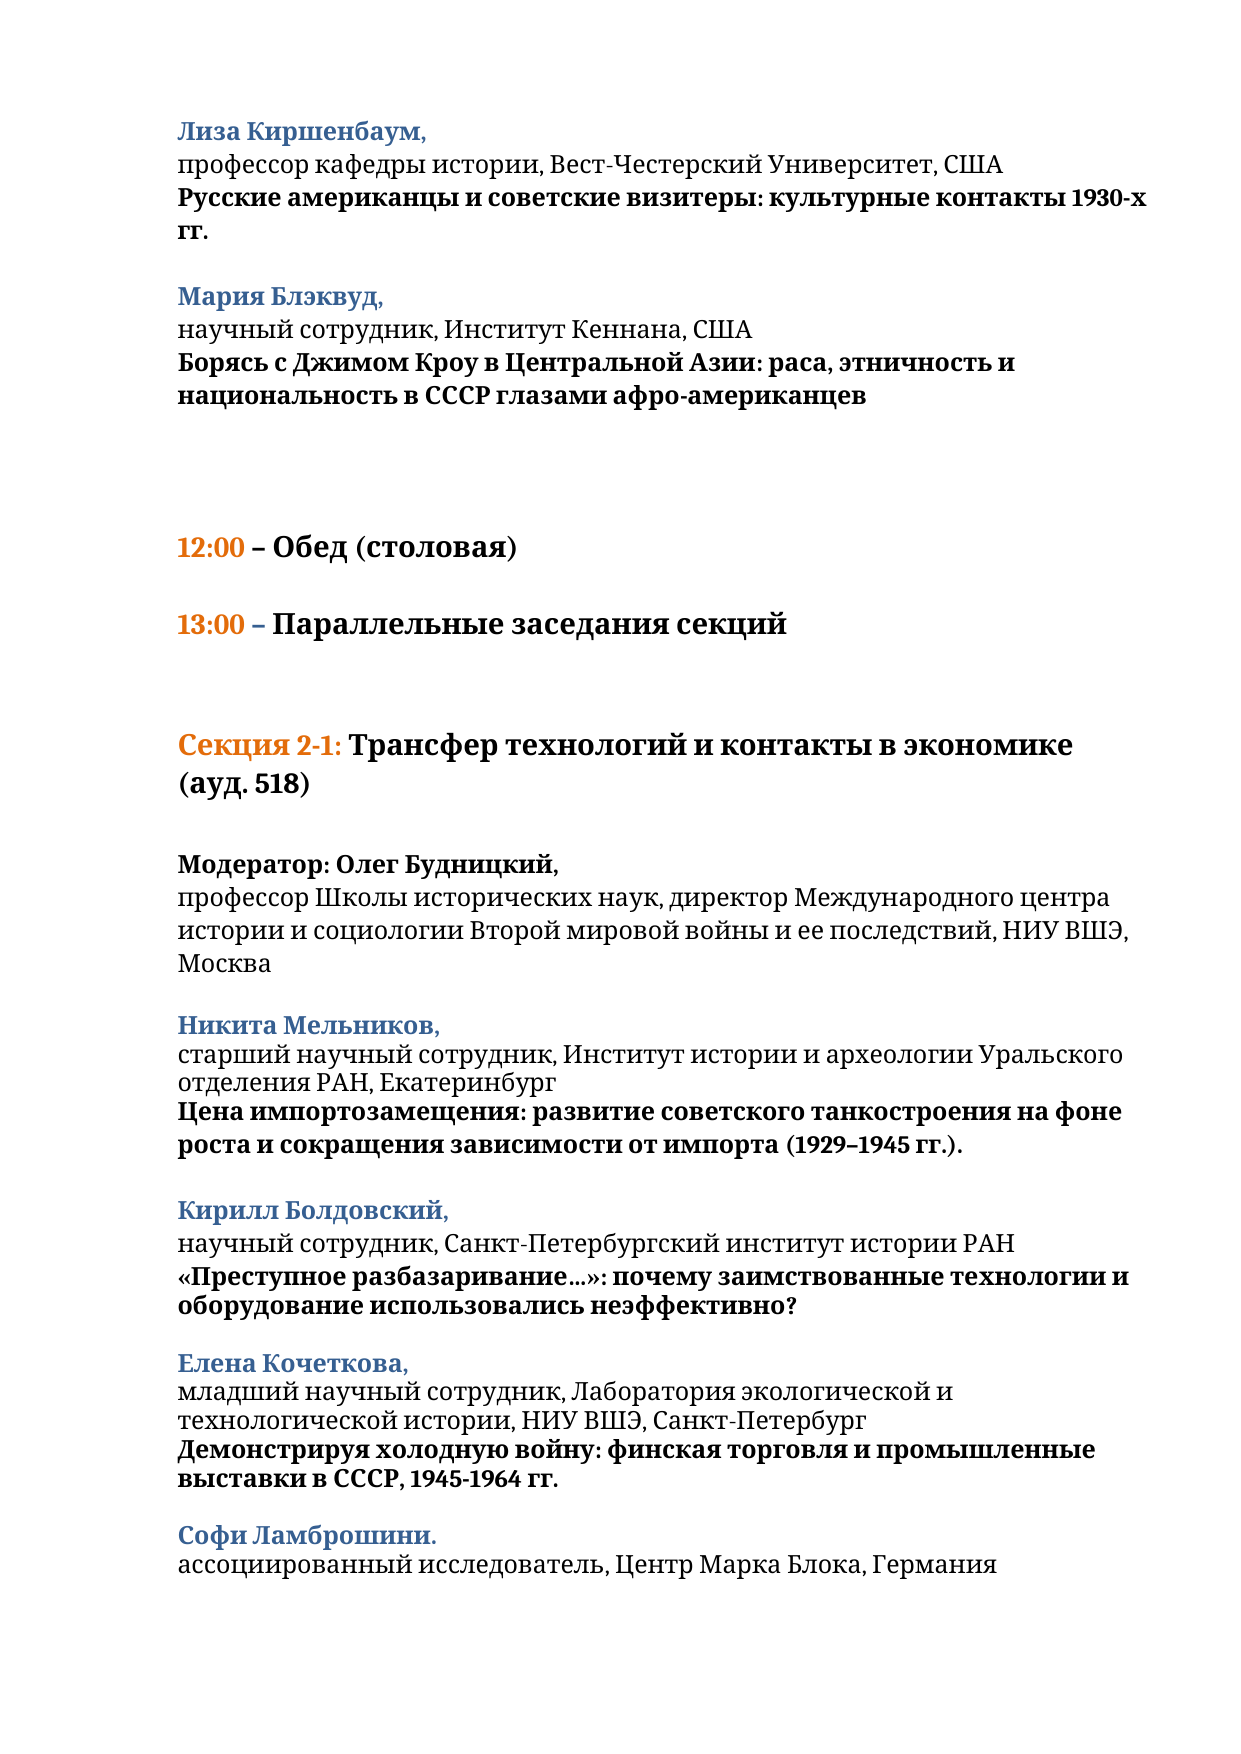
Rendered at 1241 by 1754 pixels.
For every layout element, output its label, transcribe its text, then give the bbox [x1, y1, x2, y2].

subtitle профессор Школы исторических наук, директор Международного центра истории и социологии Второй мировой войны и ее последствий, НИУ ВШЭ, Москва [177, 884, 1152, 979]
subtitle профессор кафедры истории, Вест-Честерский Университет, США [177, 151, 1152, 180]
text «Преступное разбазаривание…»: почему заимствованные технологии и оборудование использовались неэффективно? [177, 1263, 1152, 1321]
text старший научный сотрудник, Институт истории и археологии Уральского отделения РАН, Екатеринбург [177, 1041, 1152, 1098]
subtitle 13:00 – Параллельные заседания секций [177, 608, 1152, 642]
text Софи Ламброшини. [177, 1522, 1152, 1551]
text младший научный сотрудник, Лаборатория экологической и технологической истории, НИУ ВШЭ, Санкт-Петербург [177, 1378, 1152, 1436]
subtitle Модератор: Олег Будницкий, [177, 851, 1152, 880]
text Мария Блэквуд, [177, 283, 1152, 312]
text Никита Мельников, [177, 1012, 1152, 1041]
text Демонстрируя холодную войну: финская торговля и промышленные выставки в СССР, 1945-1964 гг. [177, 1436, 1152, 1493]
text научный сотрудник, Санкт-Петербургский институт истории РАН [177, 1230, 1152, 1259]
text Цена импортозамещения: развитие советского танкостроения на фоне роста и сокращения зависимости от импорта (1929–1945 гг.). [177, 1098, 1152, 1160]
text научный сотрудник, Институт Кеннана, США [177, 316, 1152, 345]
text ассоциированный исследователь, Центр Марка Блока, Германия [177, 1551, 1152, 1579]
subtitle Лиза Киршенбаум, [177, 118, 1152, 147]
subtitle 12:00 – Обед (столовая) [177, 531, 1152, 565]
text Борясь с Джимом Кроу в Центральной Азии: раса, этничность и национальность в СССР глазами афро-американцев [177, 349, 1152, 411]
text Кирилл Болдовский, [177, 1197, 1152, 1226]
text Елена Кочеткова, [177, 1349, 1152, 1378]
subtitle Русские американцы и советские визитеры: культурные контакты 1930-х гг. [177, 184, 1152, 246]
subtitle Секция 2-1: Трансфер технологий и контакты в экономике (ауд. 518) [177, 729, 1152, 801]
